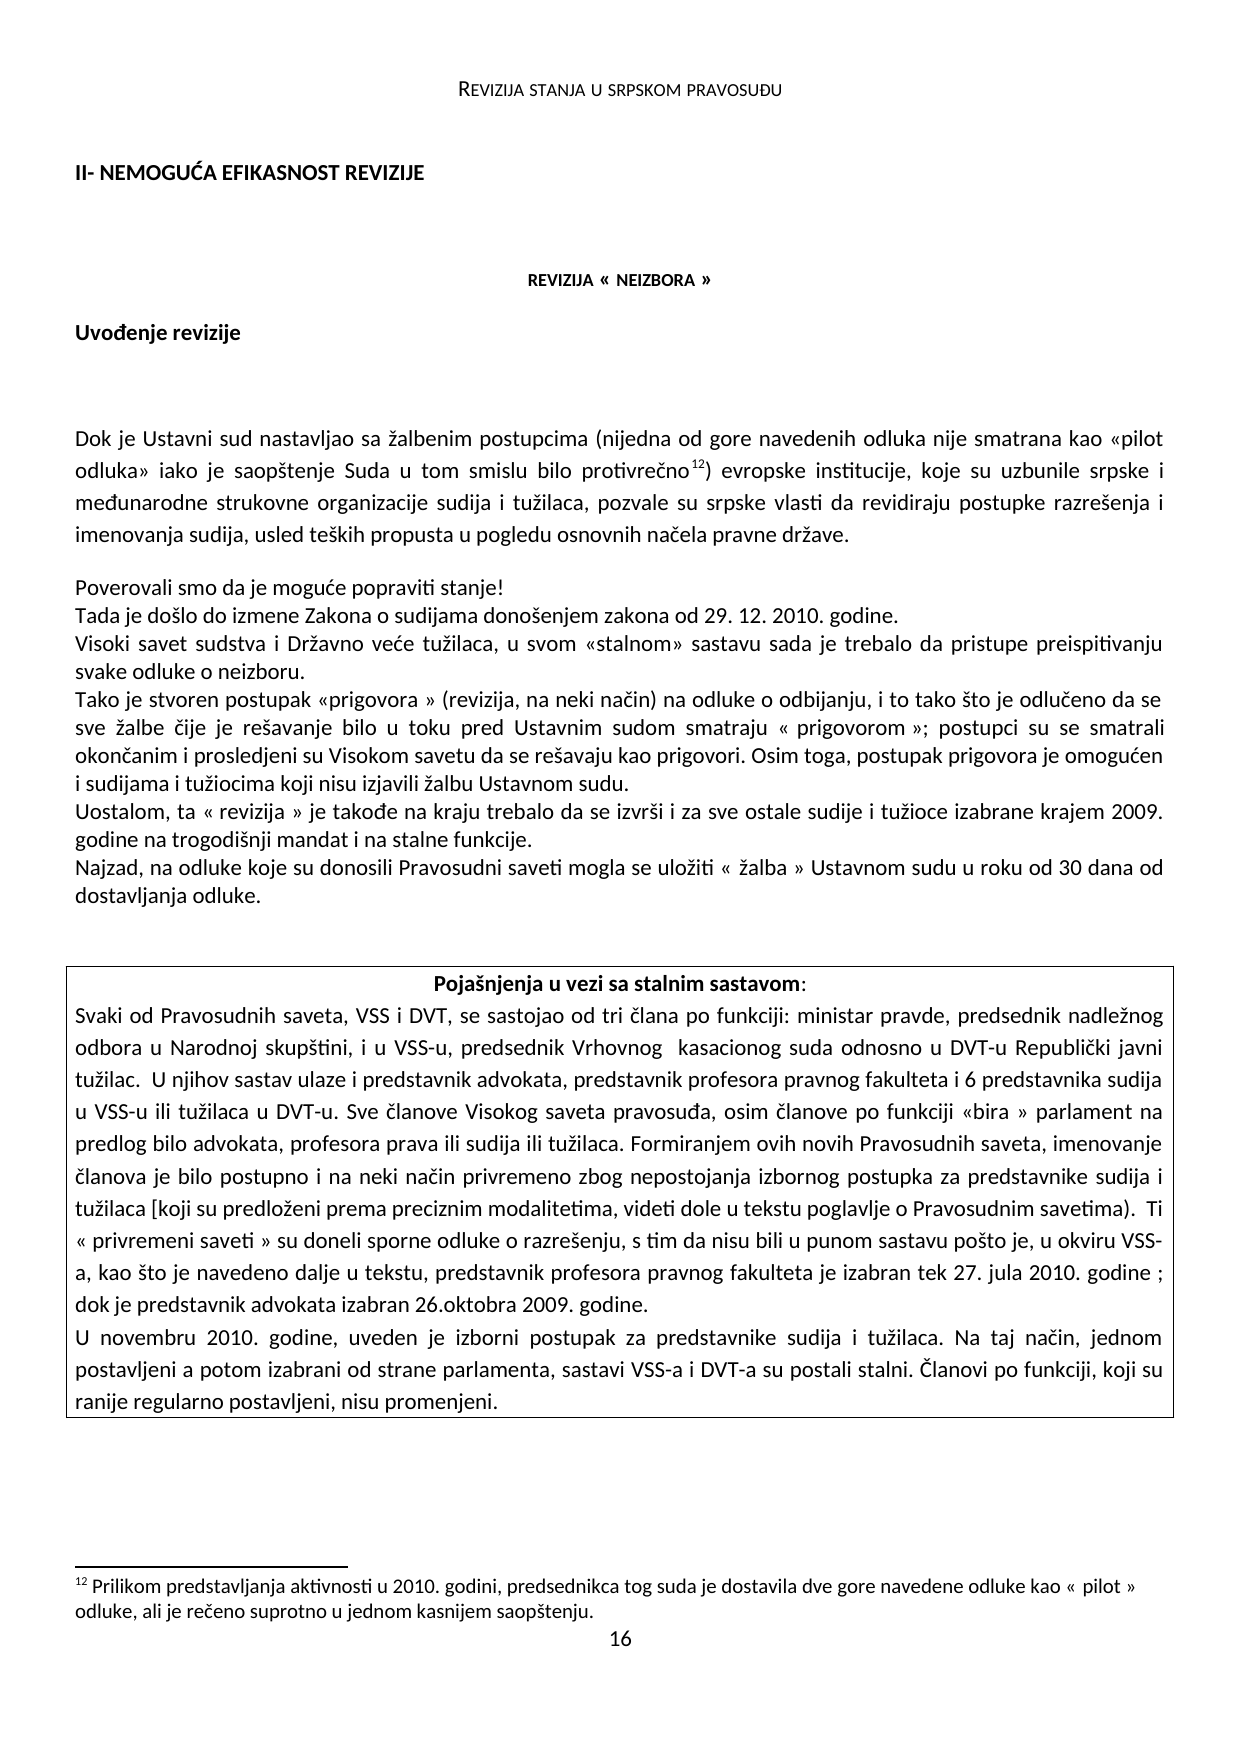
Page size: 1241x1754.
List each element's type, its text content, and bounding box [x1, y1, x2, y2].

text U novembru 2010. godine, uveden je izborni postupak za predstavnike sudija i tužilaca. Na taj način, jednom postavljeni a potom izabrani od strane parlamenta, sastavi VSS-a i DVT-a su postali stalni. Članovi po funkciji, koji su ranije regularno postavljeni, nisu promenjeni. [67, 1319, 1173, 1417]
text Dok je Ustavni sud nastavljao sa žalbenim postupcima (nijedna od gore navedenih odluka nije smatrana kao «pilot odluka» iako je saopštenje Suda u tom smislu bilo protivrečno) evropske institucije, koje su uzbunile srpske i međunarodne strukovne organizacije sudija i tužilaca, pozvale su srpske vlasti da revidiraju postupke razrešenja i imenovanja sudija, usled teških propusta u pogledu osnovnih načela pravne države. [75, 424, 1165, 548]
text Tada je došlo do izmene Zakona o sudijama donošenjem zakona od 29. 12. 2010. godine. [75, 601, 1165, 629]
text Pojašnjenja u vezi sa stalnim sastavom: [67, 967, 1173, 997]
text Uvođenje revizije [75, 318, 1165, 346]
text revizija « neizbora » [75, 264, 1165, 293]
text Najzad, na odluke koje su donosili Pravosudni saveti mogla se uložiti « žalba » Ustavnom sudu u roku od 30 dana od dostavljanja odluke. [75, 853, 1165, 909]
text Visoki savet sudstva i Državno veće tužilaca, u svom «stalnom» sastavu sada je trebalo da pristupe preispitivanju svake odluke o neizboru. [75, 629, 1165, 685]
text II- nemoguća efikasnost revizije [75, 158, 1165, 187]
text Tako je stvoren postupak «prigovora » (revizija, na neki način) na odluke o odbijanju, i to tako što je odlučeno da se sve žalbe čije je rešavanje bilo u toku pred Ustavnim sudom smatraju « prigovorom »; postupci su se smatrali okončanim i prosledjeni su Visokom savetu da se rešavaju kao prigovori. Osim toga, postupak prigovora je omogućen i sudijama i tužiocima koji nisu izjavili žalbu Ustavnom sudu. [75, 685, 1165, 797]
text Svaki od Pravosudnih saveta, VSS i DVT, se sastojao od tri člana po funkciji: ministar pravde, predsednik nadležnog odbora u Narodnoj skupštini, i u VSS-u, predsednik Vrhovnog kasacionog suda odnosno u DVT-u Republički javni tužilac. U njihov sastav ulaze i predstavnik advokata, predstavnik profesora pravnog fakulteta i 6 predstavnika sudija u VSS-u ili tužilaca u DVT-u. Sve članove Visokog saveta pravosuđa, osim članove po funkciji «bira » parlament na predlog bilo advokata, profesora prava ili sudija ili tužilaca. Formiranjem ovih novih Pravosudnih saveta, imenovanje članova je bilo postupno i na neki način privremeno zbog nepostojanja izbornog postupka za predstavnike sudija i tužilaca [koji su predloženi prema preciznim modalitetima, videti dole u tekstu poglavlje o Pravosudnim savetima). Ti « privremeni saveti » su doneli sporne odluke o razrešenju, s tim da nisu bili u punom sastavu pošto je, u okviru VSS-a, kao što je navedeno dalje u tekstu, predstavnik profesora pravnog fakulteta je izabran tek 27. jula 2010. godine ; dok je predstavnik advokata izabran 26.oktobra 2009. godine. [67, 998, 1173, 1318]
text Uostalom, ta « revizija » je takođe na kraju trebalo da se izvrši i za sve ostale sudije i tužioce izabrane krajem 2009. godine na trogodišnji mandat i na stalne funkcije. [75, 797, 1165, 853]
text Poverovali smo da je moguće popraviti stanje! [75, 573, 1165, 601]
